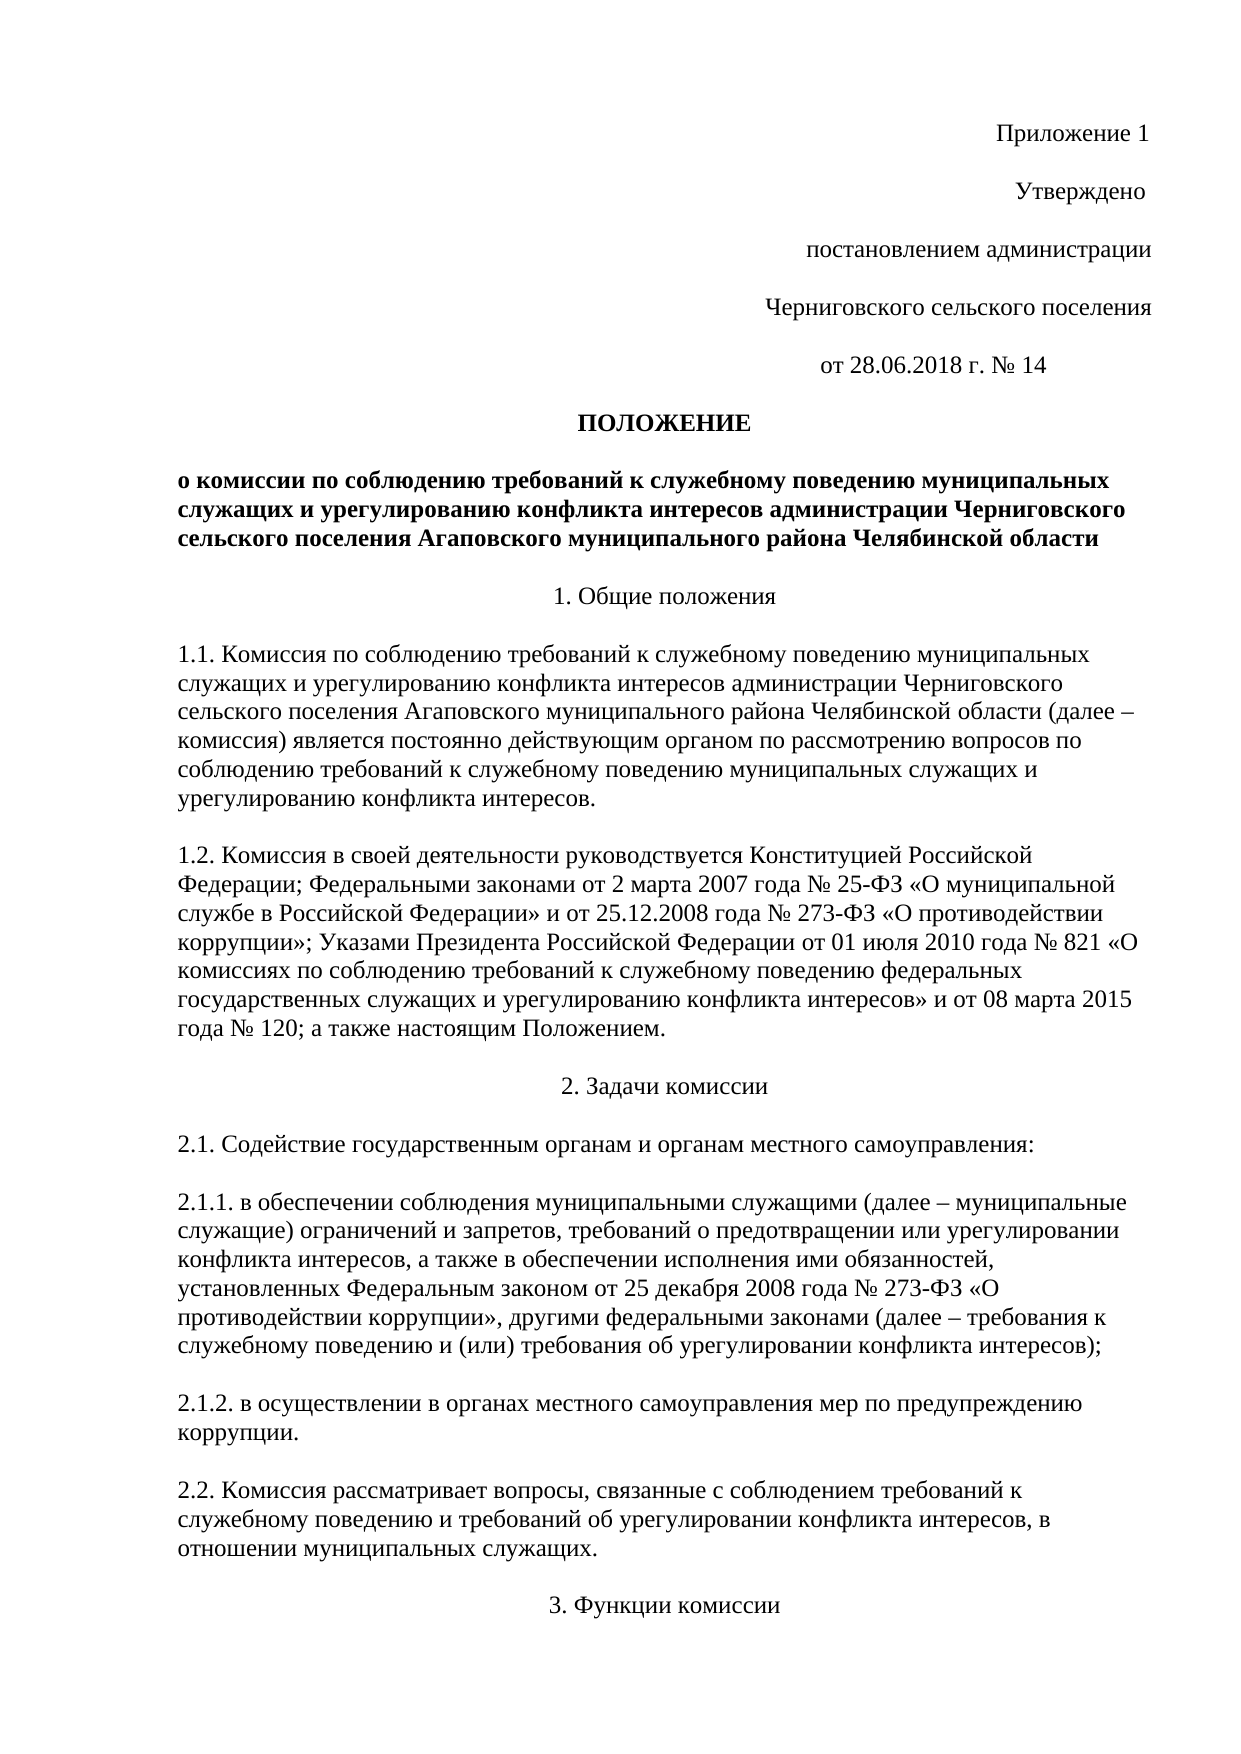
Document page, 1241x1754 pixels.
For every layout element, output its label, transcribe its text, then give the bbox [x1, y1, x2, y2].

text 3. Функции комиссии [177, 1591, 1152, 1619]
text 2.2. Комиссия рассматривает вопросы, связанные с соблюдением требований к служебному поведению и требований об урегулировании конфликта интересов, в отношении муниципальных служащих. [177, 1475, 1152, 1561]
text 2.1.1. в обеспечении соблюдения муниципальными служащими (далее – муниципальные служащие) ограничений и запретов, требований о предотвращении или урегулировании конфликта интересов, а также в обеспечении исполнения ими обязанностей, установленных Федеральным законом от 25 декабря 2008 года № 273-ФЗ «О противодействии коррупции», другими федеральными законами (далее – требования к служебному поведению и (или) требования об урегулировании конфликта интересов); [177, 1187, 1152, 1359]
text 1.2. Комиссия в своей деятельности руководствуется Конституцией Российской Федерации; Федеральными законами от 2 марта 2007 года № 25-ФЗ «О муниципальной службе в Российской Федерации» и от 25.12.2008 года № 273-ФЗ «О противодействии коррупции»; Указами Президента Российской Федерации от 01 июля 2010 года № 821 «О комиссиях по соблюдению требований к служебному поведению федеральных государственных служащих и урегулированию конфликта интересов» и от 08 марта 2015 года № 120; а также настоящим Положением. [177, 841, 1152, 1042]
text 2.1. Содействие государственным органам и органам местного самоуправления: [177, 1129, 1152, 1158]
text Приложение 1 [177, 118, 1152, 147]
text 1.1. Комиссия по соблюдению требований к служебному поведению муниципальных служащих и урегулированию конфликта интересов администрации Черниговского сельского поселения Агаповского муниципального района Челябинской области (далее – комиссия) является постоянно действующим органом по рассмотрению вопросов по соблюдению требований к служебному поведению муниципальных служащих и урегулированию конфликта интересов. [177, 639, 1152, 811]
text 2.1.2. в осуществлении в органах местного самоуправления мер по предупреждению коррупции. [177, 1388, 1152, 1446]
text 1. Общие положения [177, 581, 1152, 610]
text постановлением администрации [177, 234, 1152, 263]
text ПОЛОЖЕНИЕ [177, 408, 1152, 436]
text о комиссии по соблюдению требований к служебному поведению муниципальных служащих и урегулированию конфликта интересов администрации Черниговского сельского поселения Агаповского муниципального района Челябинской области [177, 466, 1152, 552]
text 2. Задачи комиссии [177, 1071, 1152, 1100]
text от 28.06.2018 г. № 14 [177, 350, 1152, 378]
text Черниговского сельского поселения [177, 292, 1152, 321]
text Утверждено [177, 176, 1152, 205]
